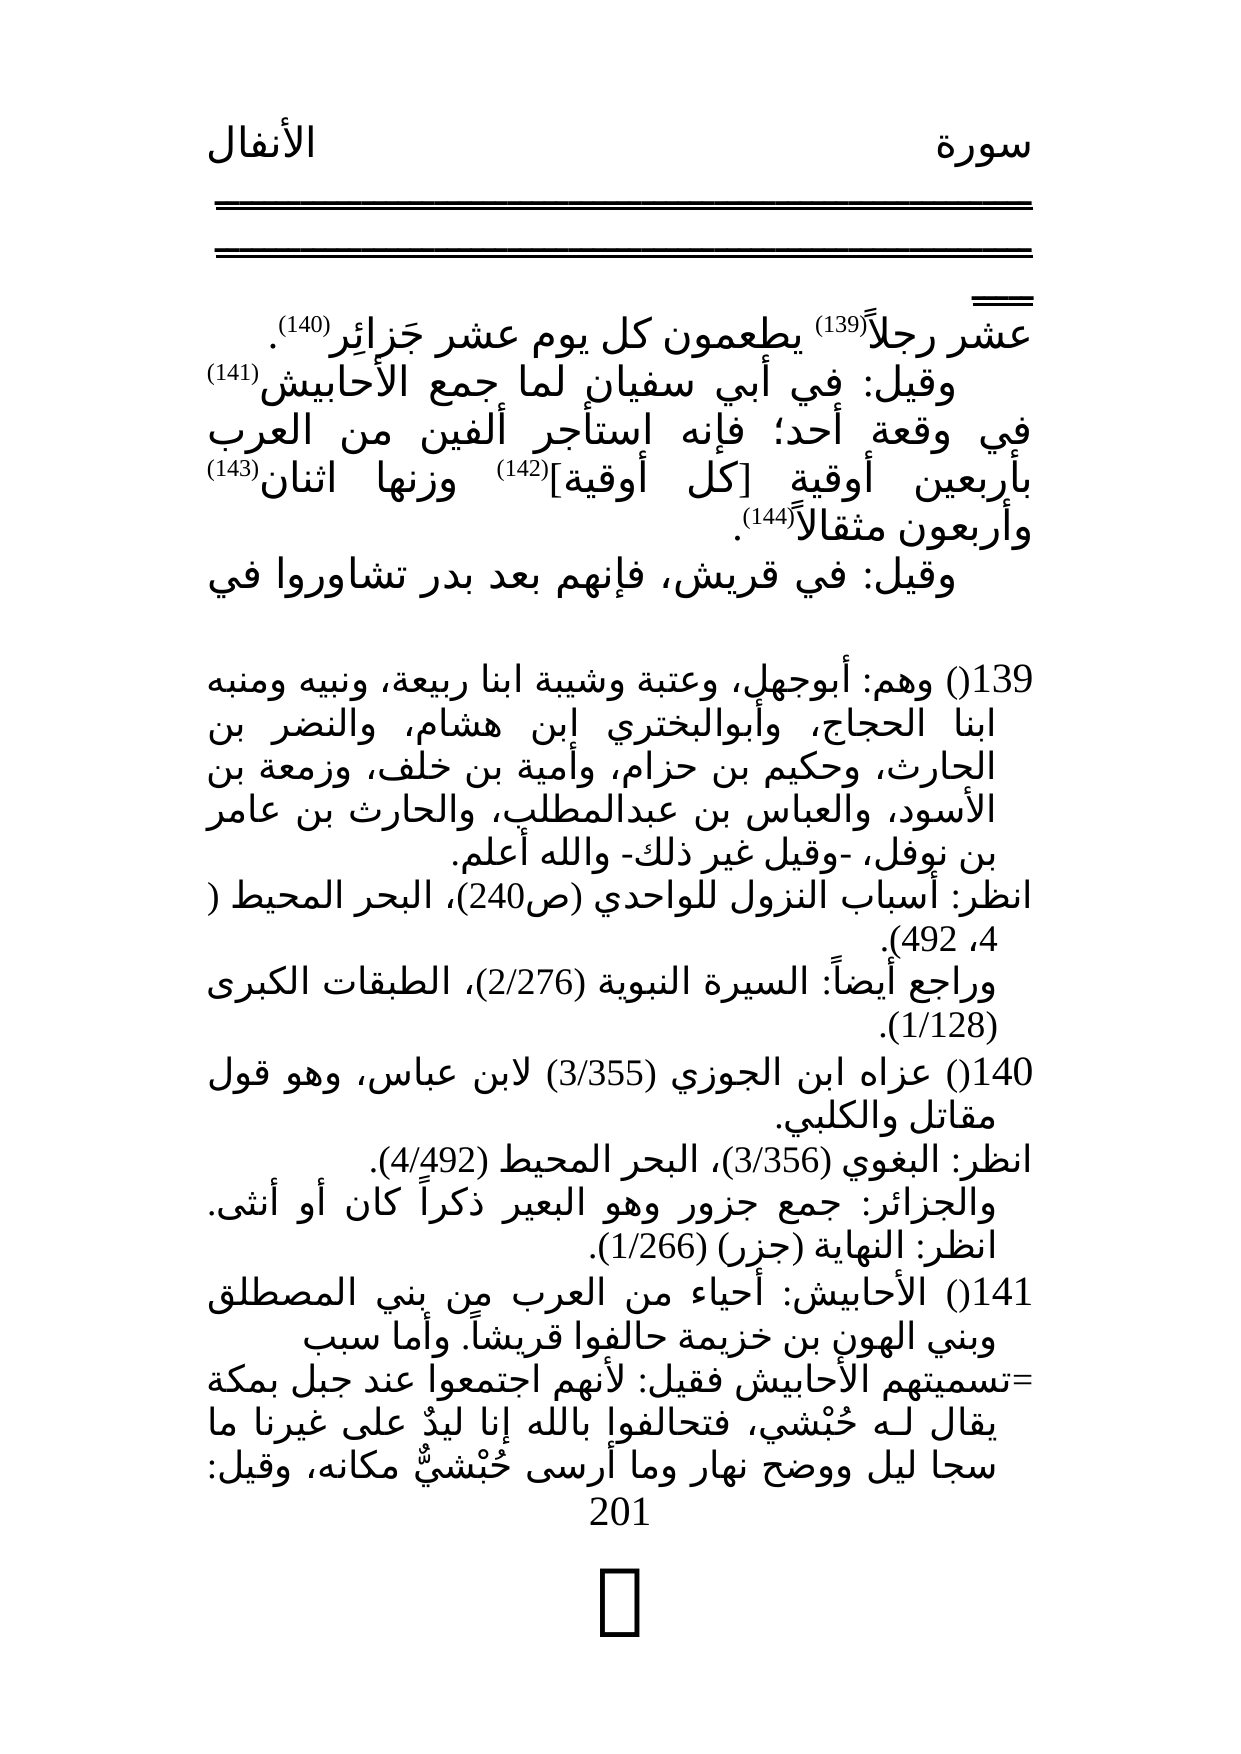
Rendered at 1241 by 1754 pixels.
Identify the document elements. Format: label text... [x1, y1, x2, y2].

text ]           [ طريقه الموصل إليه وهو شريعة رسوله. نزلت في المطعمين لما خرجوا لتلقي العير، وكانوا اثني عشر رجلاً() يطعمون كل يوم عشر جَزائِر(). [207, 310, 1033, 358]
text وقيل: في قريش، فإنهم بعد بدر تشاوروا في أخذ الثأر من رسول اللَّه  والتزم كل منهم مقداراً يصرفه في جمع الجيش وتهيئة العُدَد(). [207, 549, 1033, 597]
text وقيل: في أبي سفيان لما جمع الأحابيش() في وقعة أحد؛ فإنه استأجر ألفين من العرب بأربعين أوقية [كل أوقية]() وزنها اثنان() وأربعون مثقالاً(). [207, 358, 1033, 549]
